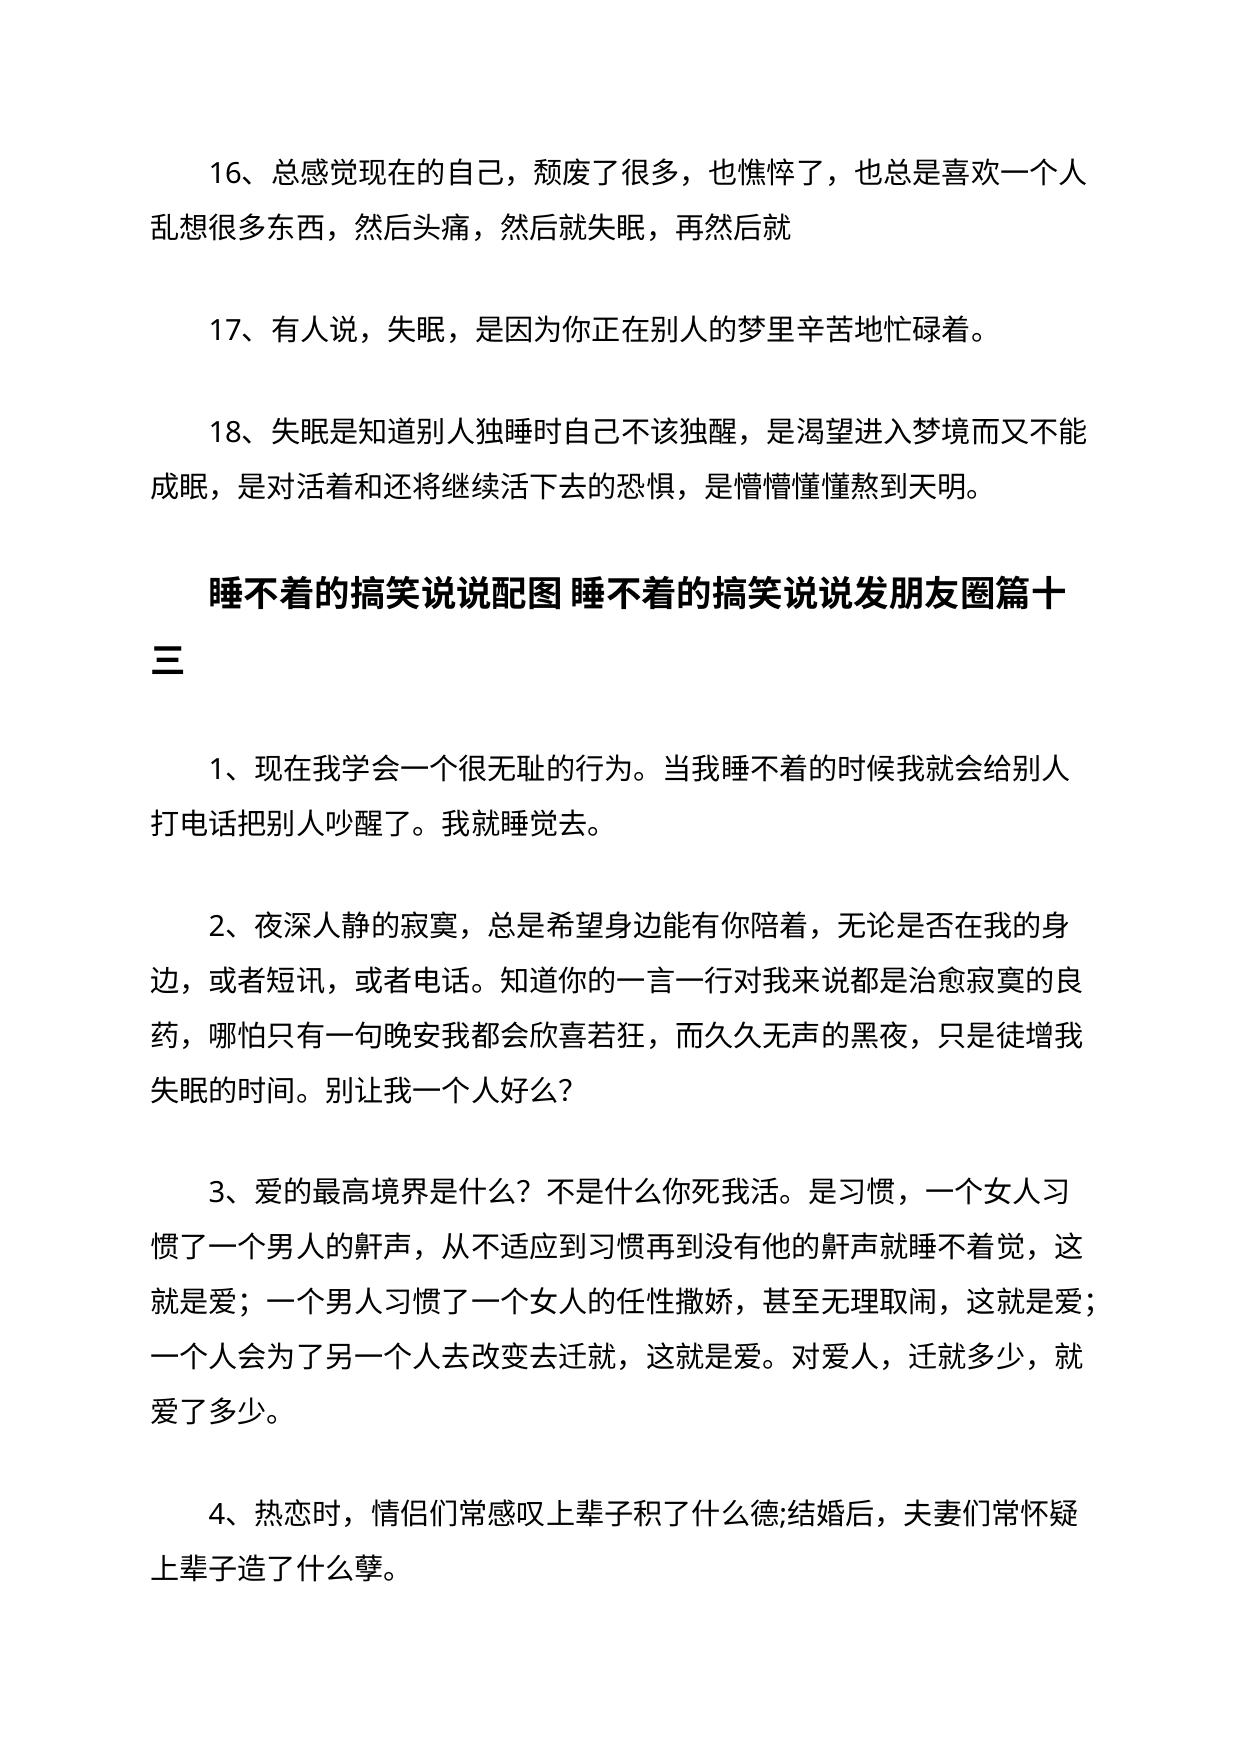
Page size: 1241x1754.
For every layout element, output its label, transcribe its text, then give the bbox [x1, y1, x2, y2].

text 1、现在我学会一个很无耻的行为。当我睡不着的时候我就会给别人打电话把别人吵醒了。我就睡觉去。 [150, 746, 1090, 843]
text 睡不着的搞笑说说配图 睡不着的搞笑说说发朋友圈篇十三 [150, 566, 1090, 683]
text 18、失眠是知道别人独睡时自己不该独醒，是渴望进入梦境而又不能成眠，是对活着和还将继续活下去的恐惧，是懵懵懂懂熬到天明。 [150, 409, 1090, 506]
text 3、爱的最高境界是什么？不是什么你死我活。是习惯，一个女人习惯了一个男人的鼾声，从不适应到习惯再到没有他的鼾声就睡不着觉，这就是爱；一个男人习惯了一个女人的任性撒娇，甚至无理取闹，这就是爱；一个人会为了另一个人去改变去迁就，这就是爱。对爱人，迁就多少，就爱了多少。 [150, 1169, 1090, 1431]
text 17、有人说，失眠，是因为你正在别人的梦里辛苦地忙碌着。 [150, 307, 1090, 349]
text 16、总感觉现在的自己，颓废了很多，也憔悴了，也总是喜欢一个人乱想很多东西，然后头痛，然后就失眠，再然后就 [150, 150, 1090, 247]
text 2、夜深人静的寂寞，总是希望身边能有你陪着，无论是否在我的身边，或者短讯，或者电话。知道你的一言一行对我来说都是治愈寂寞的良药，哪怕只有一句晚安我都会欣喜若狂，而久久无声的黑夜，只是徒增我失眠的时间。别让我一个人好么？ [150, 902, 1090, 1109]
text 4、热恋时，情侣们常感叹上辈子积了什么德;结婚后，夫妻们常怀疑上辈子造了什么孽。 [150, 1490, 1090, 1588]
